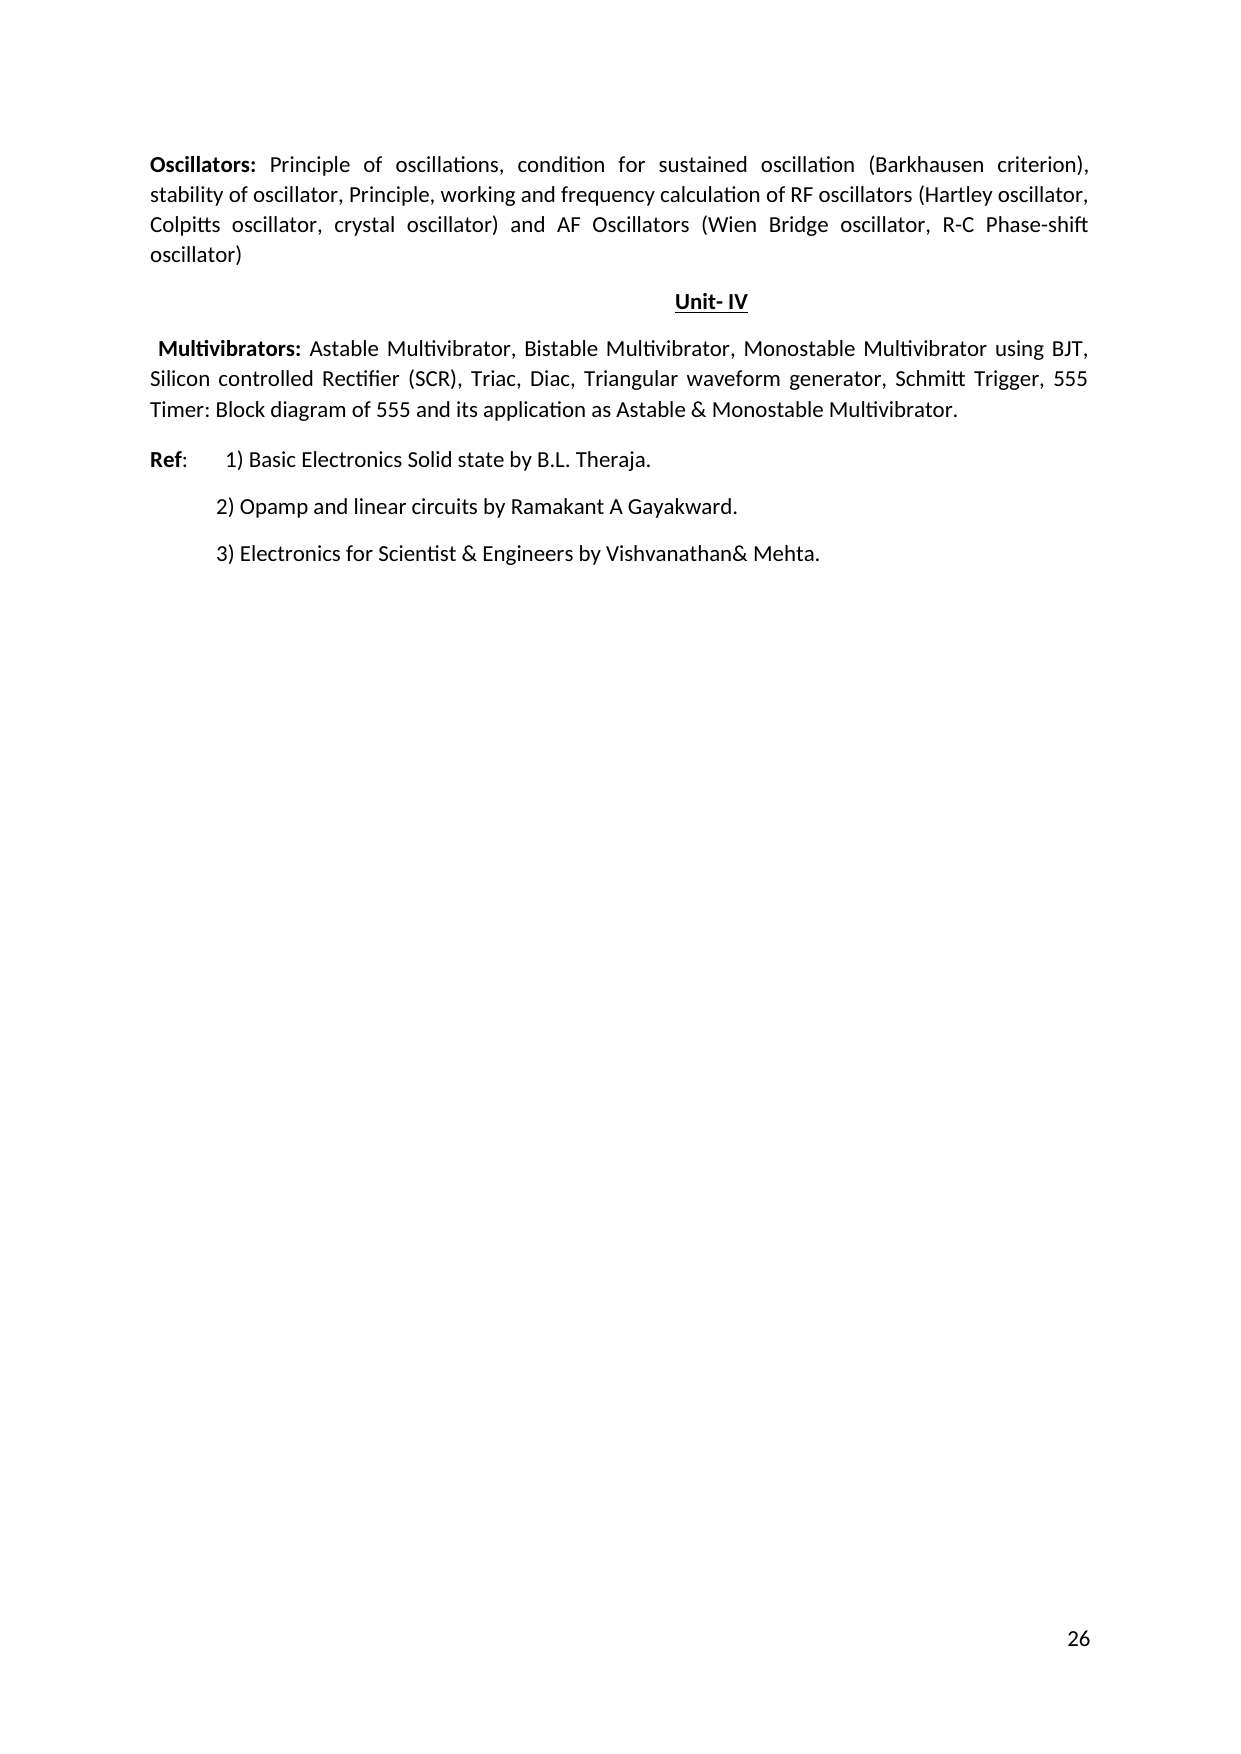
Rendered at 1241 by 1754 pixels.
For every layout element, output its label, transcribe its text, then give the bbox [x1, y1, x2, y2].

text Unit- IV [600, 287, 1090, 316]
text 2) Opamp and linear circuits by Ramakant A Gayakward. [150, 492, 1090, 520]
text Oscillators: Principle of oscillations, condition for sustained oscillation (Barkhausen criterion), stability of oscillator, Principle, working and frequency calculation of RF oscillators (Hartley oscillator, Colpitts oscillator, crystal oscillator) and AF Oscillators (Wien Bridge oscillator, R-C Phase-shift oscillator) [150, 150, 1090, 269]
text Multivibrators: Astable Multivibrator, Bistable Multivibrator, Monostable Multivibrator using BJT, Silicon controlled Rectifier (SCR), Triac, Diac, Triangular waveform generator, Schmitt Trigger, 555 Timer: Block diagram of 555 and its application as Astable & Monostable Multivibrator. [150, 334, 1090, 423]
text 3) Electronics for Scientist & Engineers by Vishvanathan& Mehta. [150, 539, 1090, 567]
text Ref: 1) Basic Electronics Solid state by B.L. Theraja. [150, 445, 1090, 473]
